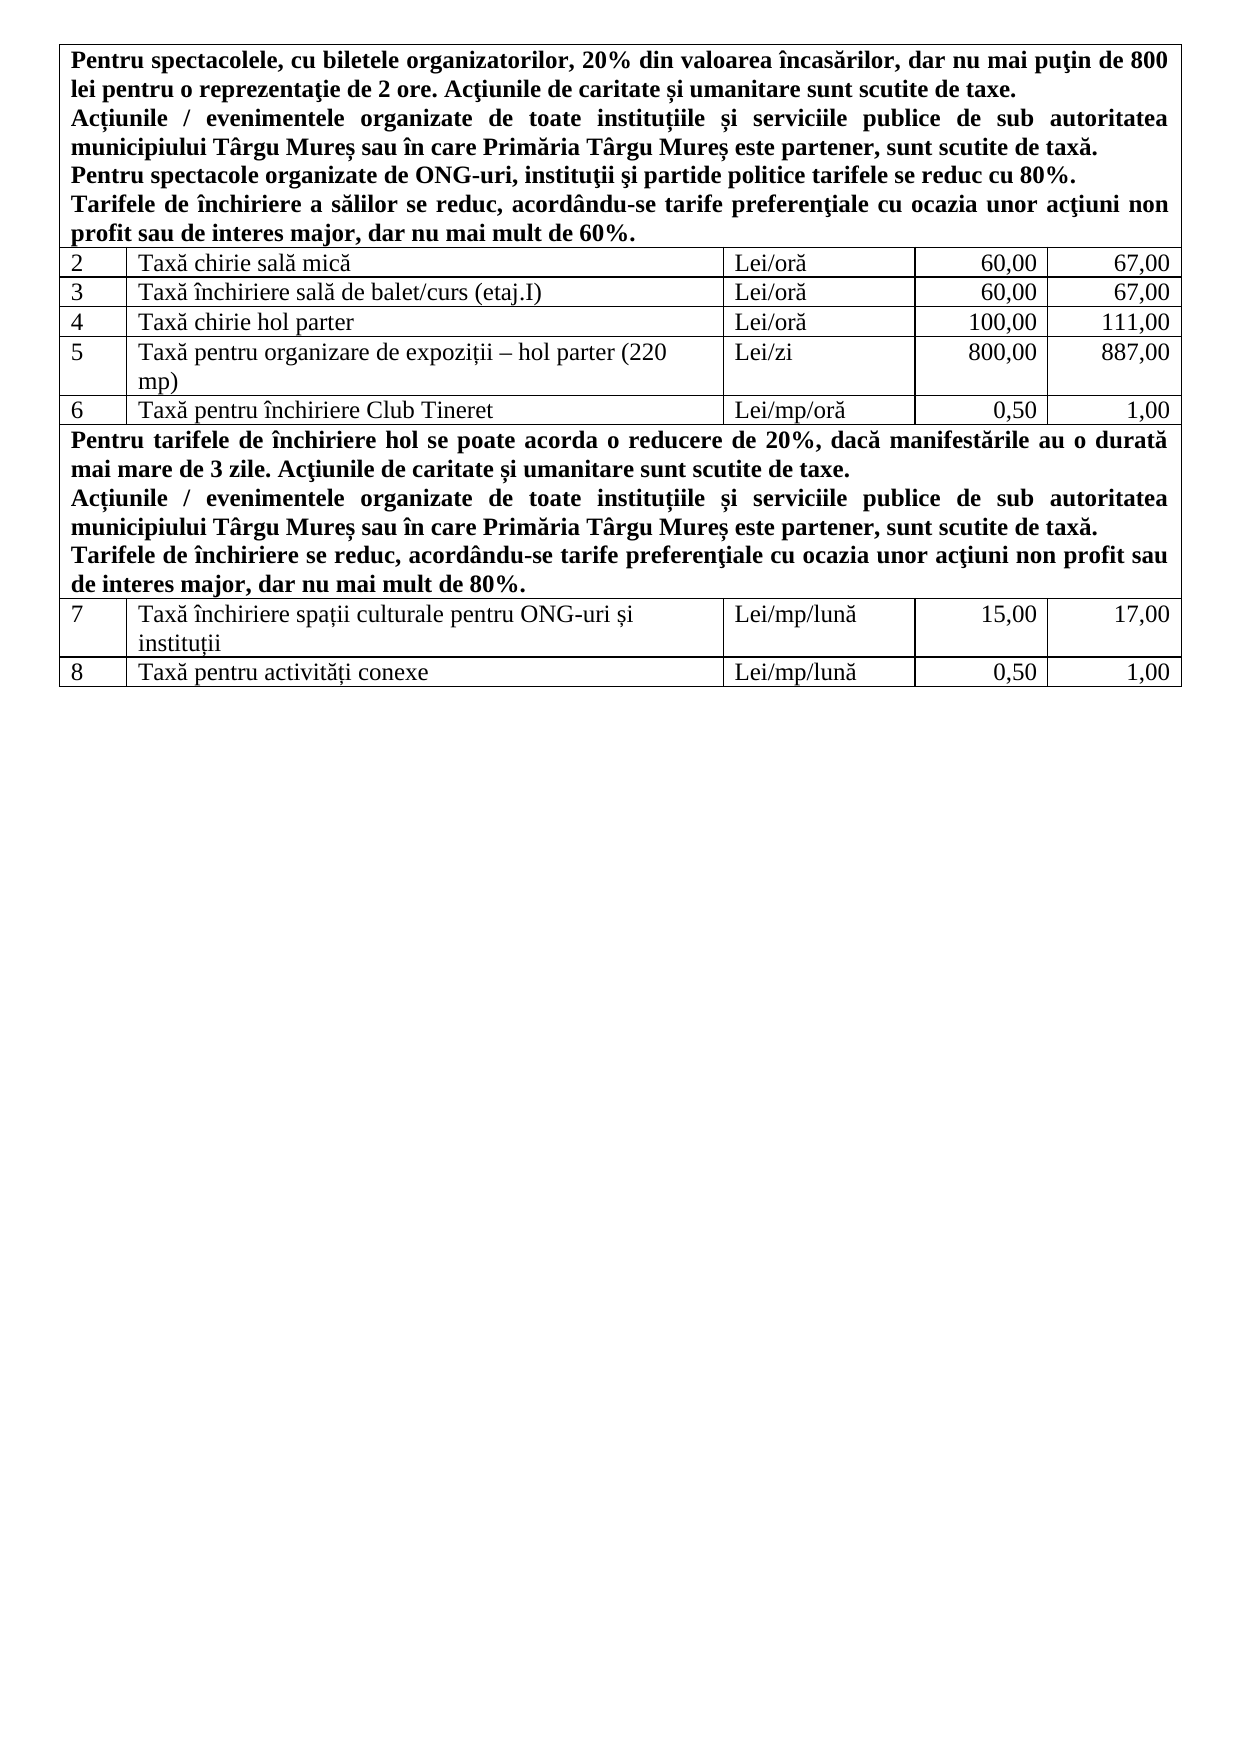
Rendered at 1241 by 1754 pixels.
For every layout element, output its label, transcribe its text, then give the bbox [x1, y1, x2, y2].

table_cell 887,00 [1048, 337, 1181, 394]
table_cell 7 [60, 599, 126, 656]
table_cell 67,00 [1048, 278, 1181, 306]
table_cell Lei/zi [724, 337, 914, 394]
table_cell 17,00 [1048, 599, 1181, 656]
table_cell 1,00 [1048, 658, 1181, 686]
table_cell 60,00 [916, 248, 1047, 276]
table_cell Lei/oră [724, 307, 914, 336]
table_cell 1,00 [1048, 396, 1181, 424]
table_cell Taxă chirie hol parter [127, 307, 723, 336]
table_cell Lei/oră [724, 248, 914, 276]
table_cell 0,50 [916, 658, 1047, 686]
table_cell Taxă închiriere sală de balet/curs (etaj.I) [127, 278, 723, 306]
table_cell 800,00 [916, 337, 1047, 394]
table_cell 8 [60, 658, 126, 686]
table_cell Lei/oră [724, 278, 914, 306]
table_cell Taxă pentru activități conexe [127, 658, 723, 686]
table_cell Lei/mp/lună [724, 599, 914, 656]
table_cell 2 [60, 248, 126, 276]
table_cell Lei/mp/oră [724, 396, 914, 424]
table_cell Pentru spectacolele, cu biletele organizatorilor, 20% din valoarea încasărilor, dar nu mai puţin de 800 lei pentru o reprezentaţie de 2 ore. Acţiunile de caritate și umanitare sunt scutite de taxe. Acțiunile / evenimentele organizate de toate instituțiile și serviciile publice de sub autoritatea municipiului Târgu Mureș sau în care Primăria Târgu Mureș este partener, sunt scutite de taxă. Pentru spectacole organizate de ONG-uri, instituţii şi partide politice tarifele se reduc cu 80%. Tarifele de închiriere a sălilor se reduc, acordându-se tarife preferenţiale cu ocazia unor acţiuni non profit sau de interes major, dar nu mai mult de 60%. [60, 45, 1181, 247]
table_cell Lei/mp/lună [724, 658, 914, 686]
table_cell Taxă pentru organizare de expoziții – hol parter (220 mp) [127, 337, 723, 394]
table_cell Taxă pentru închiriere Club Tineret [127, 396, 723, 424]
table_cell 15,00 [916, 599, 1047, 656]
table_cell 100,00 [916, 307, 1047, 336]
table_cell 5 [60, 337, 126, 394]
table_cell 111,00 [1048, 307, 1181, 336]
table_cell 67,00 [1048, 248, 1181, 276]
table_cell Pentru tarifele de închiriere hol se poate acorda o reducere de 20%, dacă manifestările au o durată mai mare de 3 zile. Acţiunile de caritate și umanitare sunt scutite de taxe. Acțiunile / evenimentele organizate de toate instituțiile și serviciile publice de sub autoritatea municipiului Târgu Mureș sau în care Primăria Târgu Mureș este partener, sunt scutite de taxă. Tarifele de închiriere se reduc, acordându-se tarife preferenţiale cu ocazia unor acţiuni non profit sau de interes major, dar nu mai mult de 80%. [60, 425, 1181, 598]
table_cell 0,50 [916, 396, 1047, 424]
table_cell 4 [60, 307, 126, 336]
table_cell 6 [60, 396, 126, 424]
table_cell Taxă chirie sală mică [127, 248, 723, 276]
table_cell Taxă închiriere spații culturale pentru ONG-uri și instituții [127, 599, 723, 656]
table_cell 3 [60, 278, 126, 306]
table_cell 60,00 [916, 278, 1047, 306]
